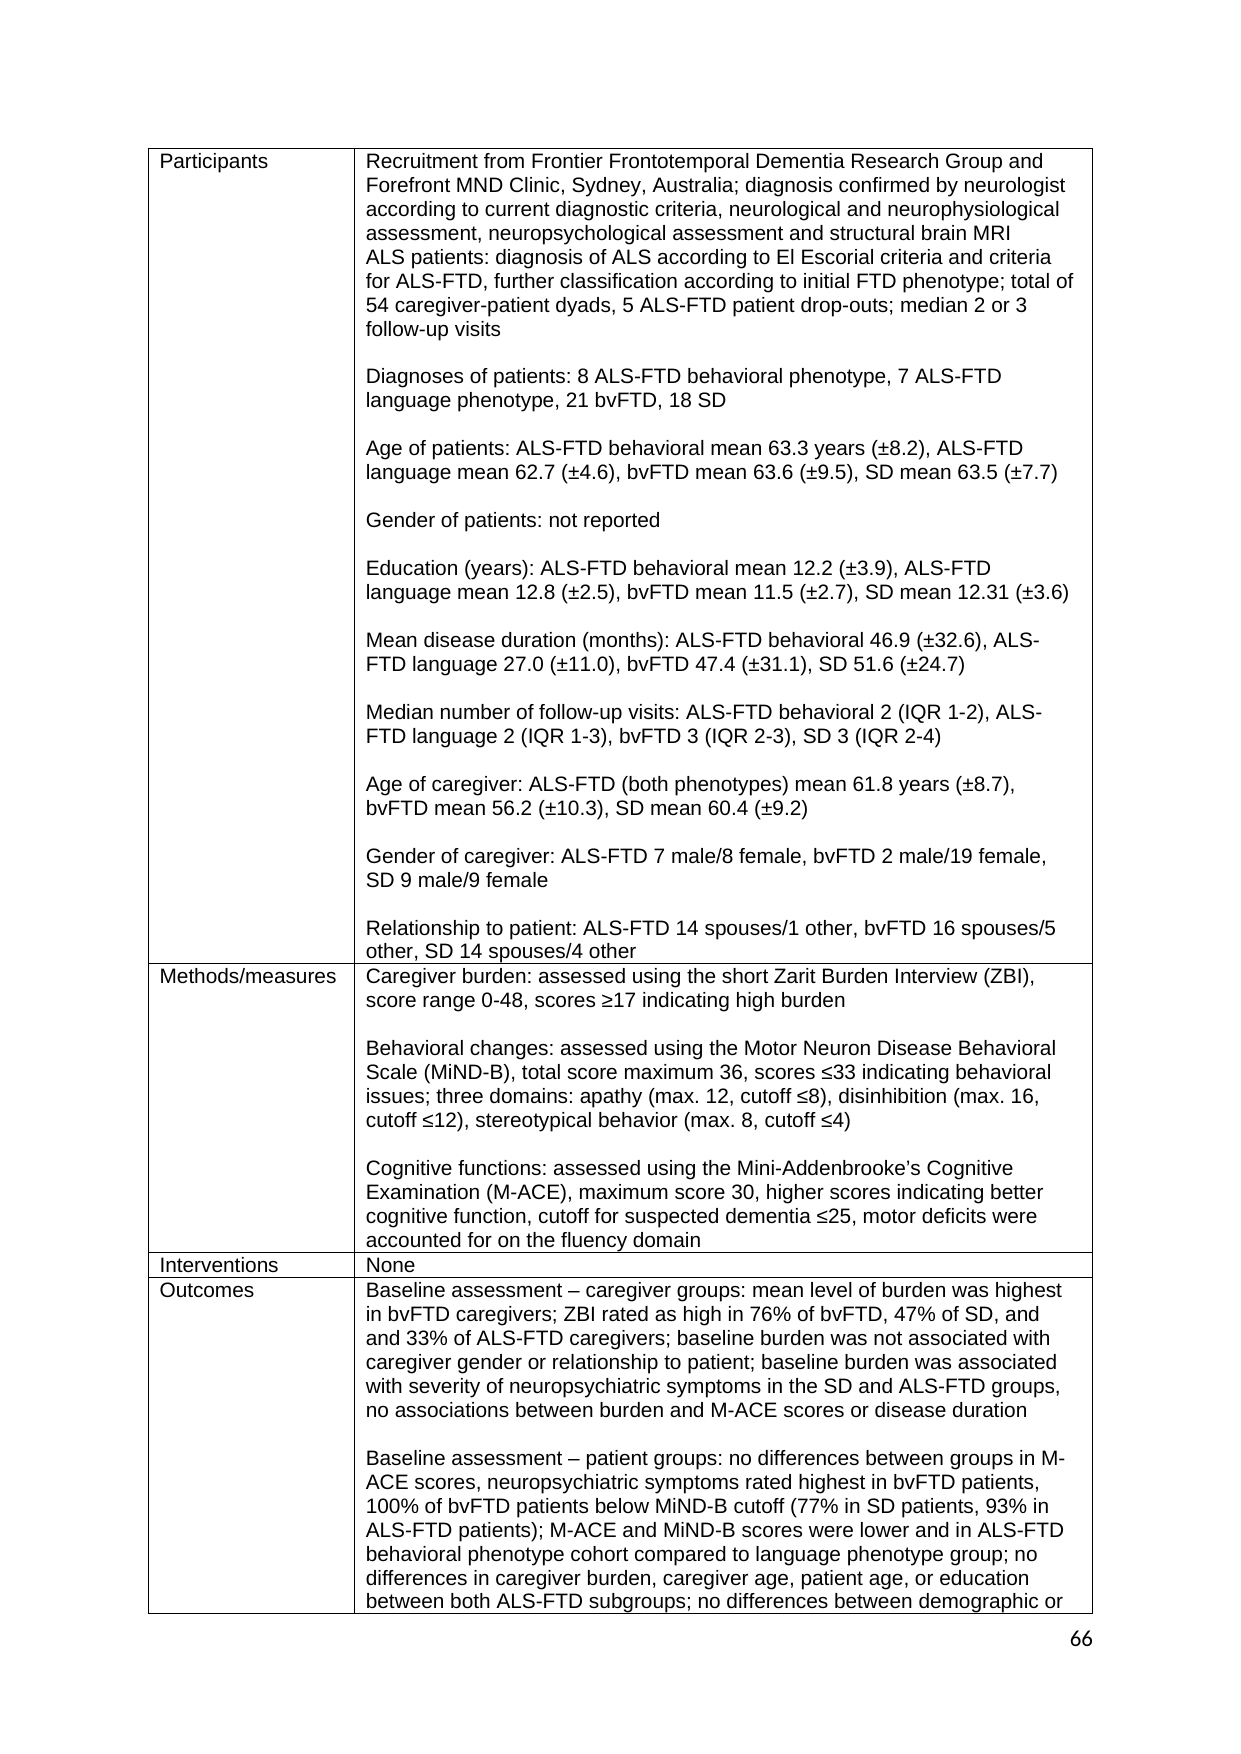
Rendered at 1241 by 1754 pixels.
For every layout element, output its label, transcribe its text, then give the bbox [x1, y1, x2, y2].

table_cell Recruitment from Frontier Frontotemporal Dementia Research Group and Forefront MND Clinic, Sydney, Australia; diagnosis confirmed by neurologist according to current diagnostic criteria, neurological and neurophysiological assessment, neuropsychological assessment and structural brain MRI ALS patients: diagnosis of ALS according to El Escorial criteria and criteria for ALS-FTD, further classification according to initial FTD phenotype; total of 54 caregiver-patient dyads, 5 ALS-FTD patient drop-outs; median 2 or 3 follow-up visits Diagnoses of patients: 8 ALS-FTD behavioral phenotype, 7 ALS-FTD language phenotype, 21 bvFTD, 18 SD Age of patients: ALS-FTD behavioral mean 63.3 years (±8.2), ALS-FTD language mean 62.7 (±4.6), bvFTD mean 63.6 (±9.5), SD mean 63.5 (±7.7) Gender of patients: not reported Education (years): ALS-FTD behavioral mean 12.2 (±3.9), ALS-FTD language mean 12.8 (±2.5), bvFTD mean 11.5 (±2.7), SD mean 12.31 (±3.6) Mean disease duration (months): ALS-FTD behavioral 46.9 (±32.6), ALS-FTD language 27.0 (±11.0), bvFTD 47.4 (±31.1), SD 51.6 (±24.7) Median number of follow-up visits: ALS-FTD behavioral 2 (IQR 1-2), ALS-FTD language 2 (IQR 1-3), bvFTD 3 (IQR 2-3), SD 3 (IQR 2-4) Age of caregiver: ALS-FTD (both phenotypes) mean 61.8 years (±8.7), bvFTD mean 56.2 (±10.3), SD mean 60.4 (±9.2) Gender of caregiver: ALS-FTD 7 male/8 female, bvFTD 2 male/19 female, SD 9 male/9 female Relationship to patient: ALS-FTD 14 spouses/1 other, bvFTD 16 spouses/5 other, SD 14 spouses/4 other [355, 149, 1092, 963]
table_cell Participants [149, 149, 354, 963]
table_cell Methods/measures [149, 964, 354, 1252]
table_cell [355, 1278, 1092, 1613]
table_cell Interventions [149, 1253, 354, 1277]
table_cell None [355, 1253, 1092, 1277]
table_cell Outcomes [149, 1278, 354, 1613]
table_cell Caregiver burden: assessed using the short Zarit Burden Interview (ZBI), score range 0-48, scores ≥17 indicating high burden Behavioral changes: assessed using the Motor Neuron Disease Behavioral Scale (MiND-B), total score maximum 36, scores ≤33 indicating behavioral issues; three domains: apathy (max. 12, cutoff ≤8), disinhibition (max. 16, cutoff ≤12), stereotypical behavior (max. 8, cutoff ≤4) Cognitive functions: assessed using the Mini-Addenbrooke’s Cognitive Examination (M-ACE), maximum score 30, higher scores indicating better cognitive function, cutoff for suspected dementia ≤25, motor deficits were accounted for on the fluency domain [355, 964, 1092, 1252]
